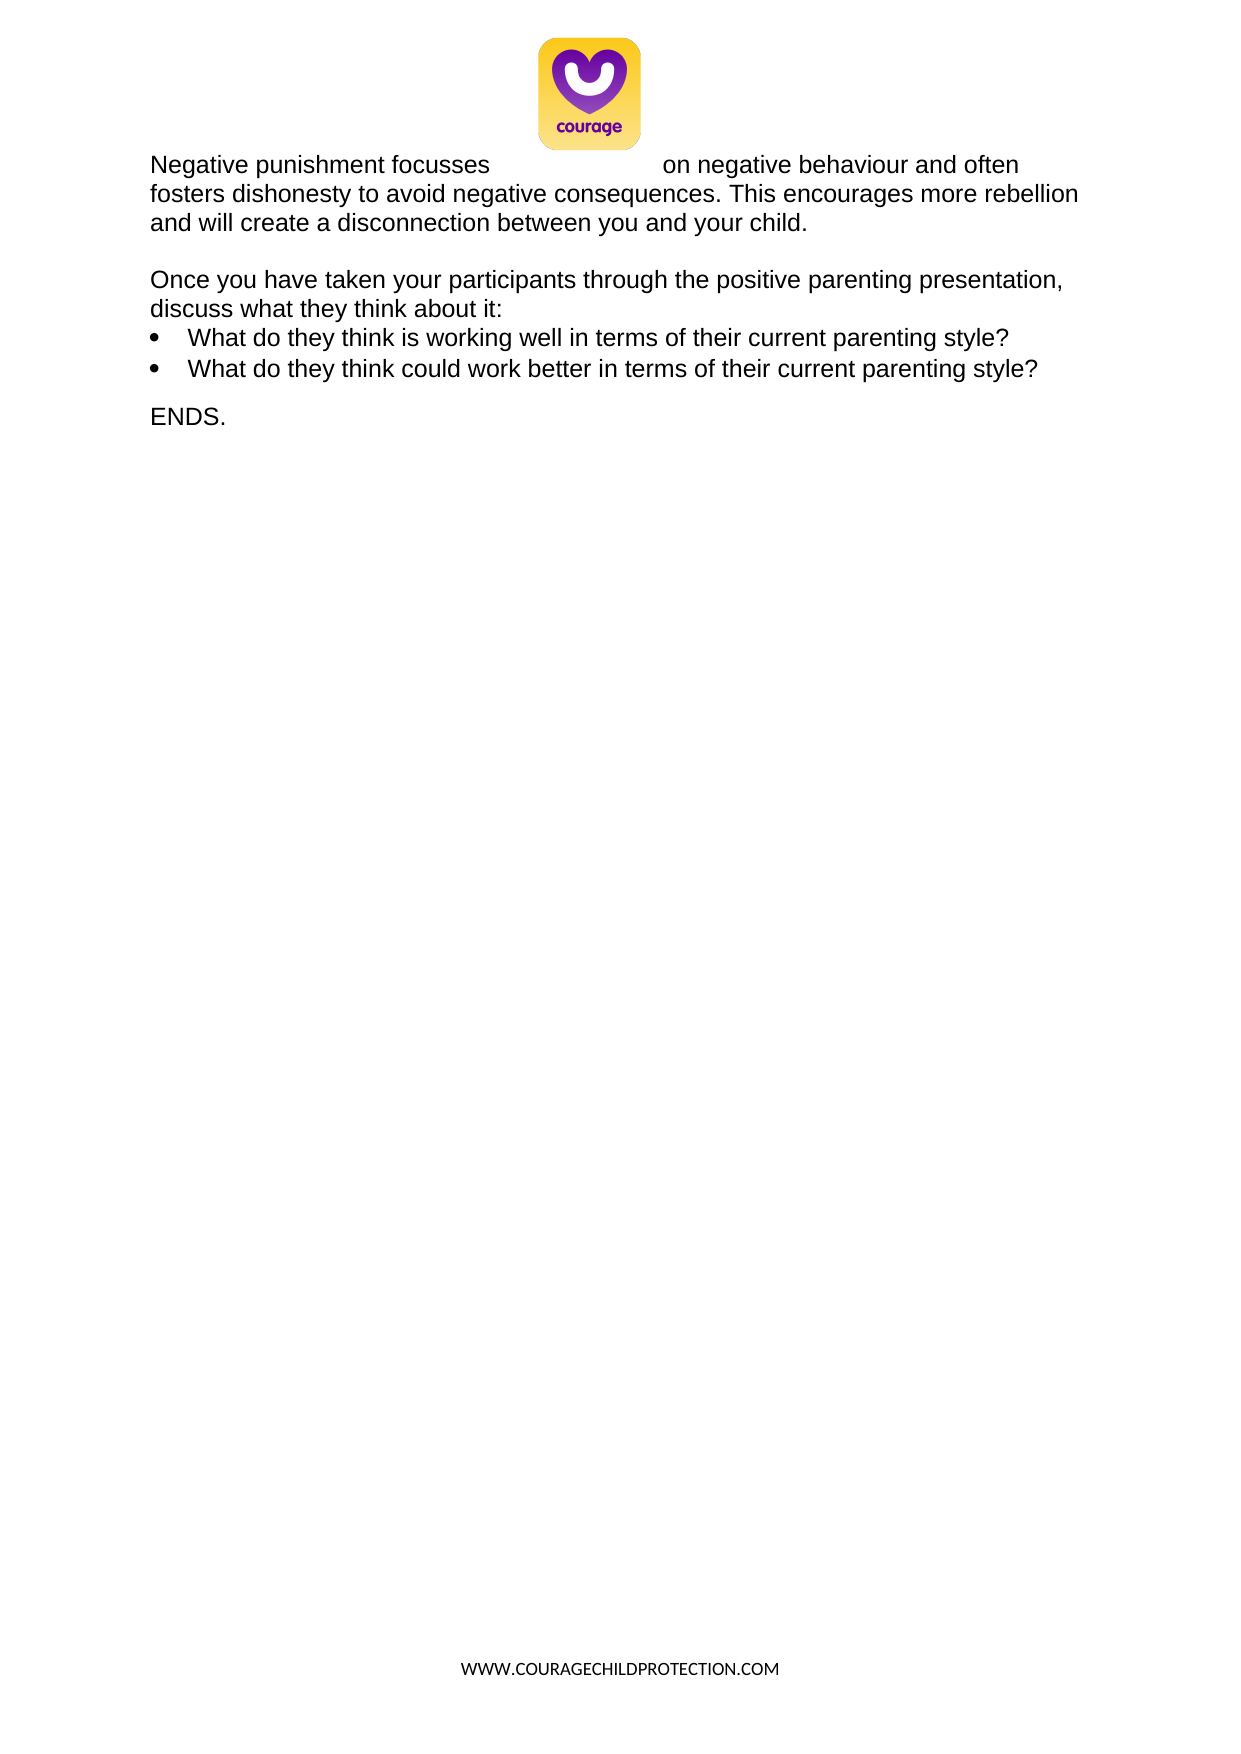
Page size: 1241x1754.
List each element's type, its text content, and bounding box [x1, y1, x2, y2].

text ENDS. [150, 401, 1090, 430]
picture [535, 33, 644, 150]
text Once you have taken your participants through the positive parenting presentation, discuss what they think about it: [150, 265, 1090, 322]
text Negative punishment focusses on negative behaviour and often fosters dishonesty to avoid negative consequences. This encourages more rebellion and will create a disconnection between you and your child. [150, 150, 1090, 236]
list What do they think is working well in terms of their current parenting style? [150, 322, 1090, 351]
list What do they think could work better in terms of their current parenting style? [150, 354, 1090, 382]
